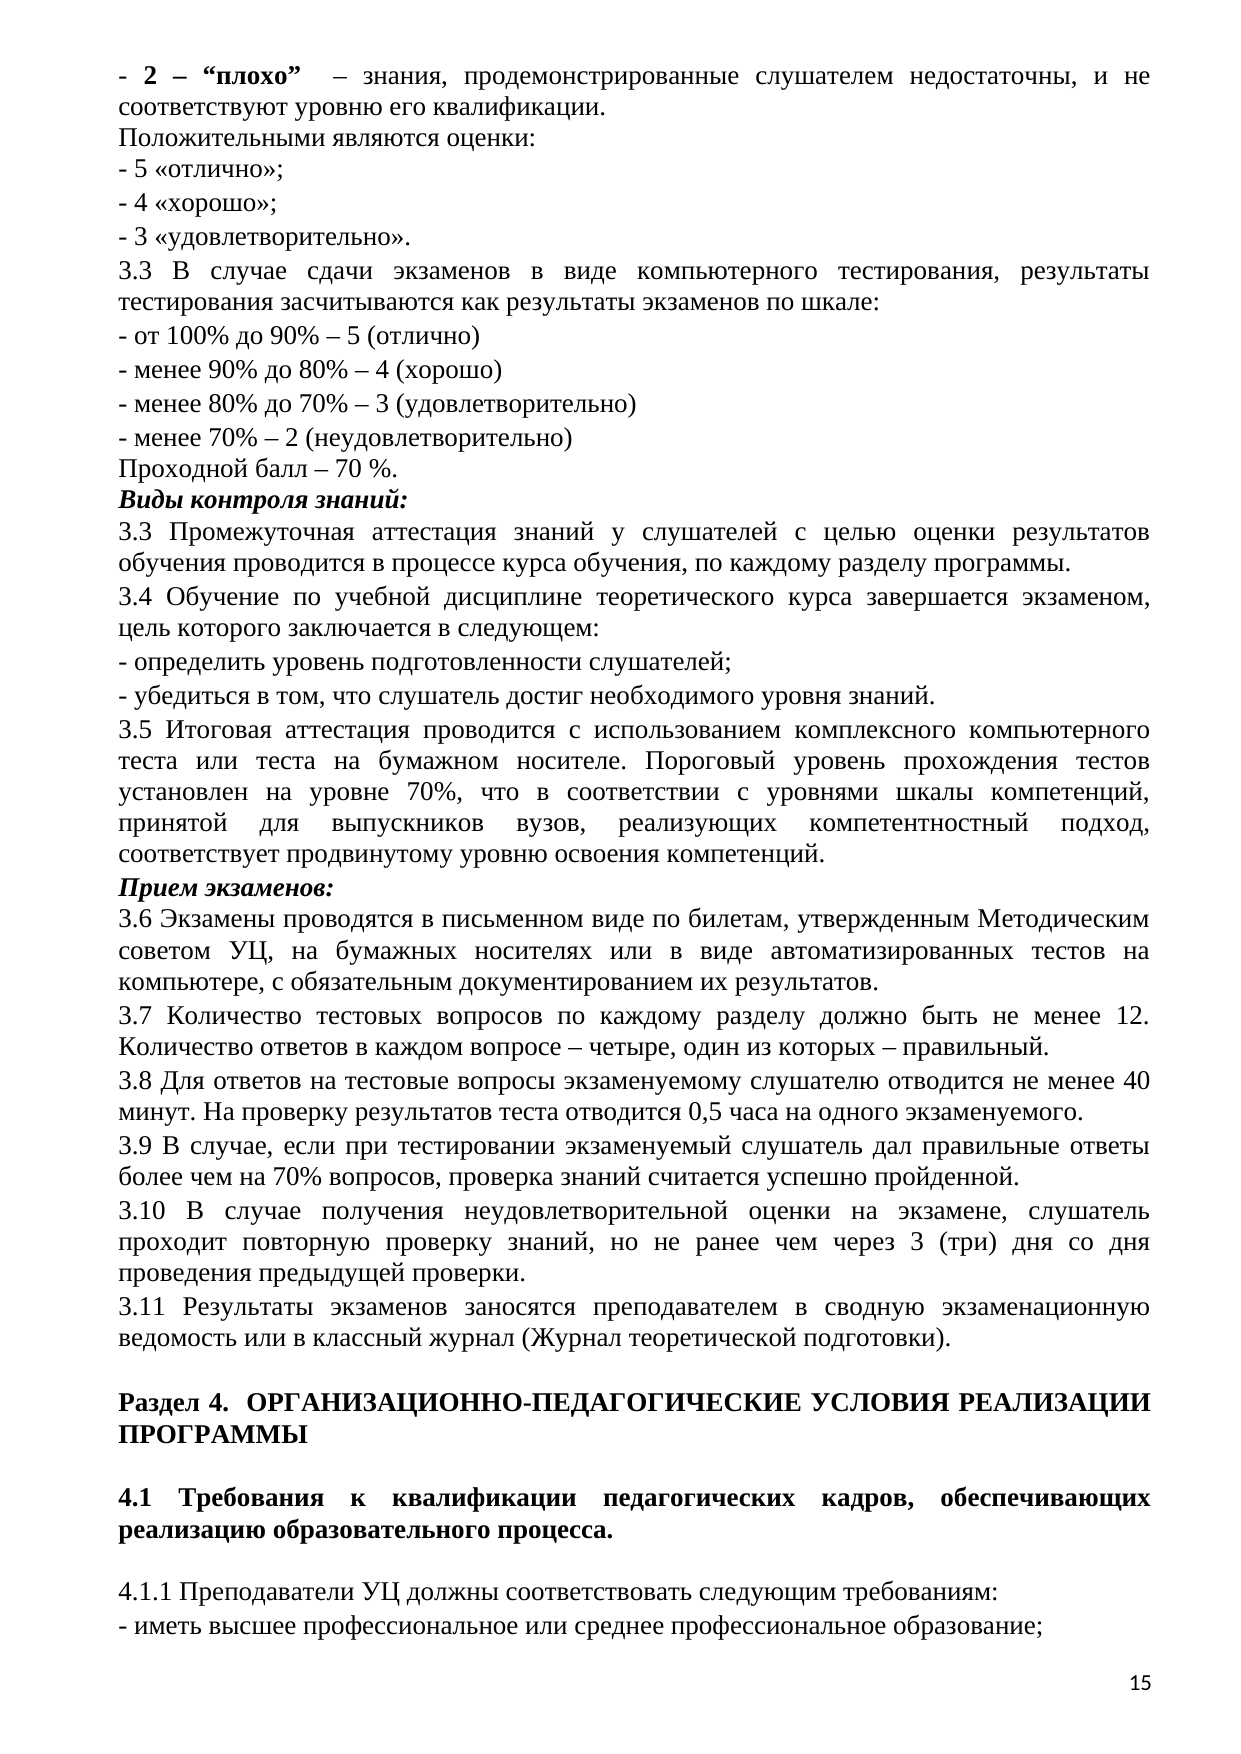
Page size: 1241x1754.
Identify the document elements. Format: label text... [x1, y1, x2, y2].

text 3.10 В случае получения неудовлетворительной оценки на экзамене, слушатель проходит повторную проверку знаний, но не ранее чем через 3 (три) дня со дня проведения предыдущей проверки. [118, 1194, 1152, 1288]
text 3.8 Для ответов на тестовые вопросы экзаменуемому слушателю отводится не менее 40 минут. На проверку результатов теста отводится 0,5 часа на одного экзаменуемого. [118, 1064, 1152, 1126]
text 3.3 В случае сдачи экзаменов в виде компьютерного тестирования, результаты тестирования засчитываются как результаты экзаменов по шкале: [118, 254, 1152, 317]
text 3.7 Количество тестовых вопросов по каждому разделу должно быть не менее 12. Количество ответов в каждом вопросе – четыре, один из которых – правильный. [118, 999, 1152, 1061]
text - убедиться в том, что слушатель достиг необходимого уровня знаний. [118, 679, 1152, 710]
text 4.1 Требования к квалификации педагогических кадров, обеспечивающих реализацию образовательного процесса. [118, 1482, 1152, 1544]
text - менее 80% до 70% – 3 (удовлетворительно) [118, 387, 1152, 418]
text Проходной балл – 70 %. [118, 452, 1152, 484]
text 3.9 В случае, если при тестировании экзаменуемый слушатель дал правильные ответы более чем на 70% вопросов, проверка знаний считается успешно пройденной. [118, 1129, 1152, 1191]
text Положительными являются оценки: [118, 121, 1152, 152]
text - 2 – “плохо” – знания, продемонстрированные слушателем недостаточны, и не соответствуют уровню его квалификации. [118, 59, 1152, 121]
text - менее 70% – 2 (неудовлетворительно) [118, 421, 1152, 452]
text - 3 «удовлетворительно». [118, 220, 1152, 252]
text - определить уровень подготовленности слушателей; [118, 645, 1152, 676]
text Виды контроля знаний: [118, 484, 1152, 515]
text Прием экзаменов: [118, 871, 1152, 903]
text 4.1.1 Преподаватели УЦ должны соответствовать следующим требованиям: [118, 1575, 1152, 1606]
text - иметь высшее профессиональное или среднее профессиональное образование; [118, 1609, 1152, 1640]
text - от 100% до 90% – 5 (отлично) [118, 319, 1152, 351]
text - менее 90% до 80% – 4 (хорошо) [118, 353, 1152, 384]
text 3.5 Итоговая аттестация проводится с использованием комплексного компьютерного теста или теста на бумажном носителе. Пороговый уровень прохождения тестов установлен на уровне 70%, что в соответствии с уровнями шкалы компетенций, принятой для выпускников вузов, реализующих компетентностный подход, соответствует продвинутому уровню освоения компетенций. [118, 713, 1152, 869]
text 3.6 Экзамены проводятся в письменном виде по билетам, утвержденным Методическим советом УЦ, на бумажных носителях или в виде автоматизированных тестов на компьютере, с обязательным документированием их результатов. [118, 903, 1152, 996]
text - 5 «отлично»; [118, 152, 1152, 184]
text Раздел 4. ОРГАНИЗАЦИОННО-ПЕДАГОГИЧЕСКИЕ УСЛОВИЯ РЕАЛИЗАЦИИ ПРОГРАММЫ [118, 1386, 1152, 1450]
text 3.3 Промежуточная аттестация знаний у слушателей с целью оценки результатов обучения проводится в процессе курса обучения, по каждому разделу программы. [118, 515, 1152, 577]
text - 4 «хорошо»; [118, 186, 1152, 218]
text 3.4 Обучение по учебной дисциплине теоретического курса завершается экзаменом, цель которого заключается в следующем: [118, 580, 1152, 642]
text 3.11 Результаты экзаменов заносятся преподавателем в сводную экзаменационную ведомость или в классный журнал (Журнал теоретической подготовки). [118, 1290, 1152, 1353]
